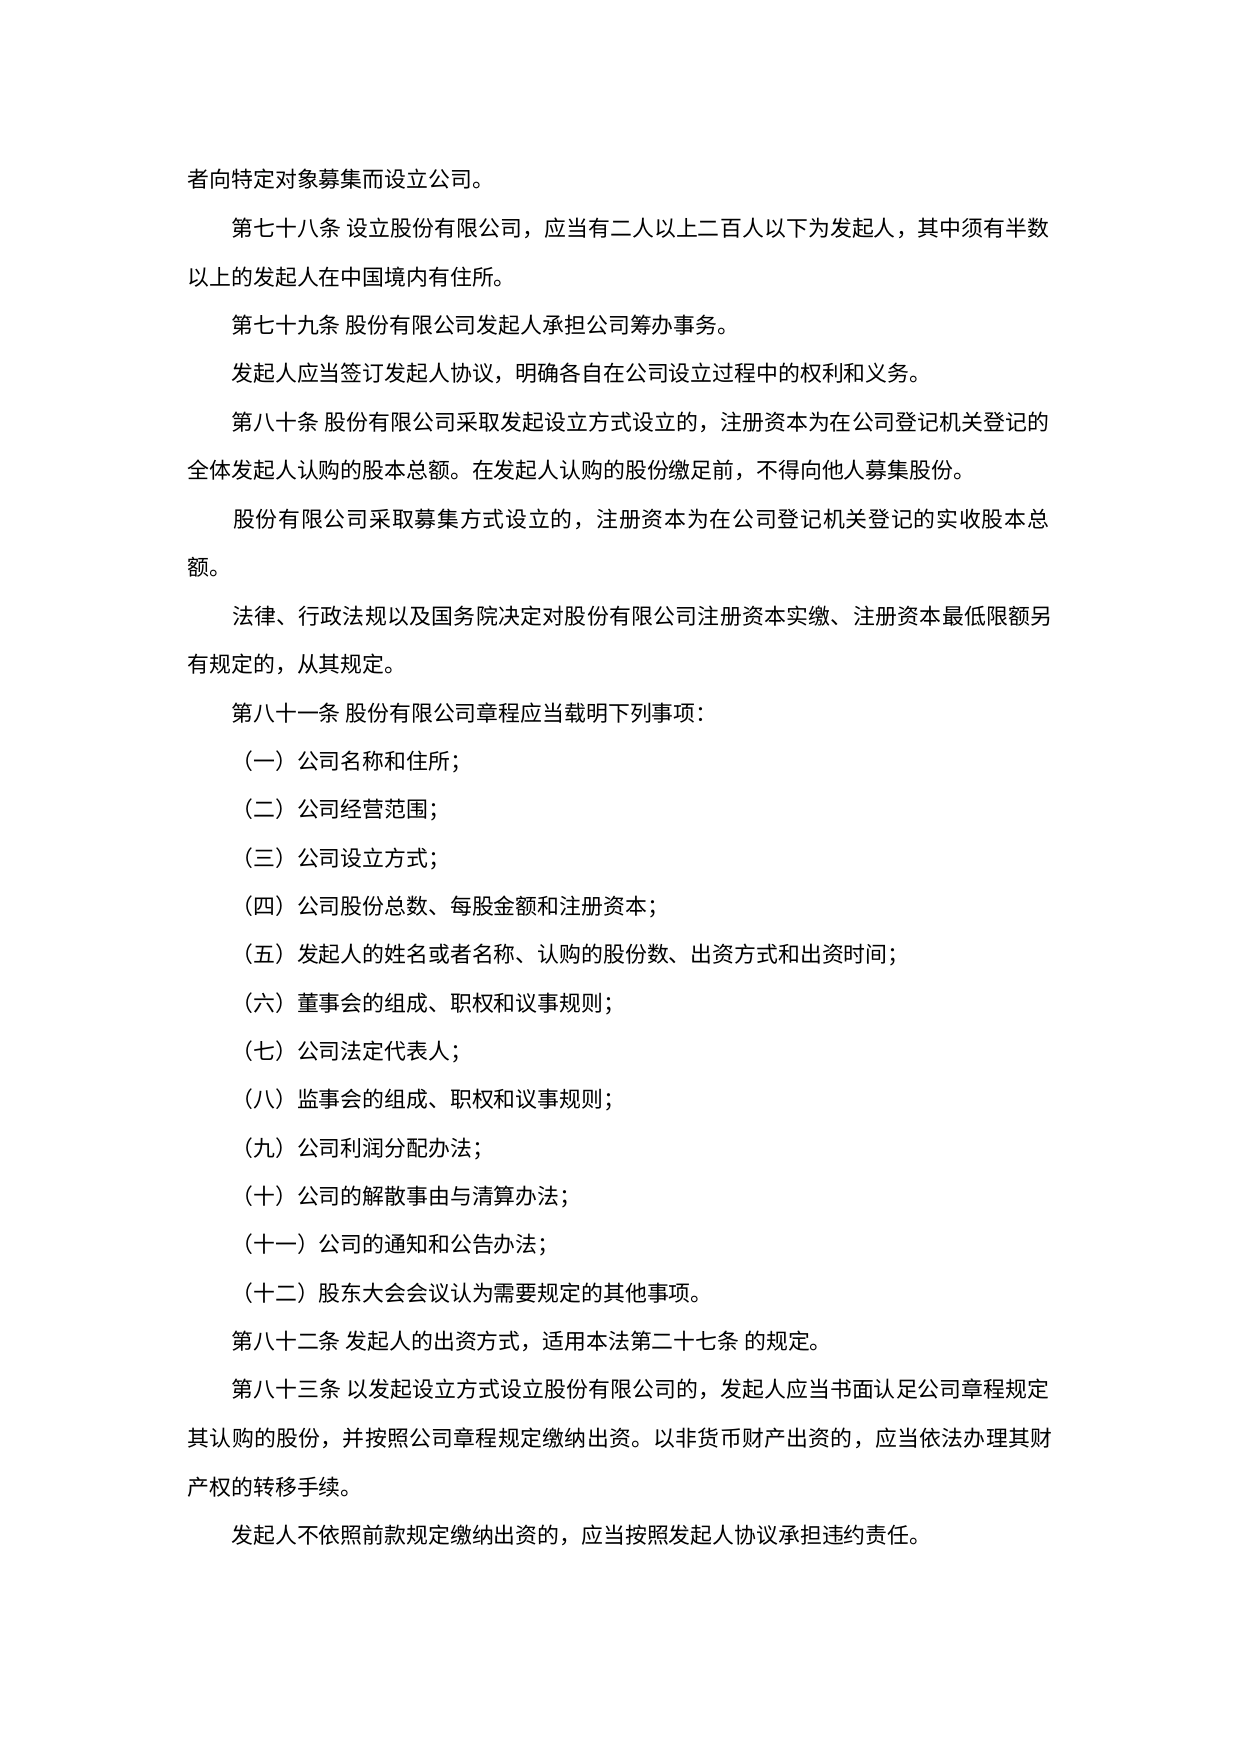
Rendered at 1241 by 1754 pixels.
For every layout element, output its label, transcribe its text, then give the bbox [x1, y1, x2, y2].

text 第七十八条 设立股份有限公司，应当有二人以上二百人以下为发起人，其中须有半数以上的发起人在中国境内有住所。 [187, 210, 1053, 292]
text 股份有限公司采取募集方式设立的，注册资本为在公司登记机关登记的实收股本总额。 [187, 501, 1053, 582]
text （四）公司股份总数、每股金额和注册资本； [187, 889, 1053, 921]
text 第八十二条 发起人的出资方式，适用本法第二十七条 的规定。 [187, 1324, 1053, 1356]
text （六）董事会的组成、职权和议事规则； [187, 985, 1053, 1018]
text 第八十三条 以发起设立方式设立股份有限公司的，发起人应当书面认足公司章程规定其认购的股份，并按照公司章程规定缴纳出资。以非货币财产出资的，应当依法办理其财产权的转移手续。 [187, 1372, 1053, 1502]
text 发起人不依照前款规定缴纳出资的，应当按照发起人协议承担违约责任。 [187, 1518, 1053, 1550]
text （九）公司利润分配办法； [187, 1130, 1053, 1163]
text 法律、行政法规以及国务院决定对股份有限公司注册资本实缴、注册资本最低限额另有规定的，从其规定。 [187, 598, 1053, 679]
text （十一）公司的通知和公告办法； [187, 1227, 1053, 1259]
text （二）公司经营范围； [187, 792, 1053, 824]
text （八）监事会的组成、职权和议事规则； [187, 1082, 1053, 1114]
text （三）公司设立方式； [187, 840, 1053, 873]
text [187, 162, 1053, 194]
text （十二）股东大会会议认为需要规定的其他事项。 [187, 1275, 1053, 1308]
text 第七十九条 股份有限公司发起人承担公司筹办事务。 [187, 307, 1053, 340]
text 第八十条 股份有限公司采取发起设立方式设立的，注册资本为在公司登记机关登记的全体发起人认购的股本总额。在发起人认购的股份缴足前，不得向他人募集股份。 [187, 404, 1053, 485]
text 第八十一条 股份有限公司章程应当载明下列事项： [187, 695, 1053, 728]
text 发起人应当签订发起人协议，明确各自在公司设立过程中的权利和义务。 [187, 356, 1053, 388]
text （十）公司的解散事由与清算办法； [187, 1179, 1053, 1211]
text （五）发起人的姓名或者名称、认购的股份数、出资方式和出资时间； [187, 937, 1053, 969]
text （一）公司名称和住所； [187, 744, 1053, 776]
text （七）公司法定代表人； [187, 1034, 1053, 1066]
